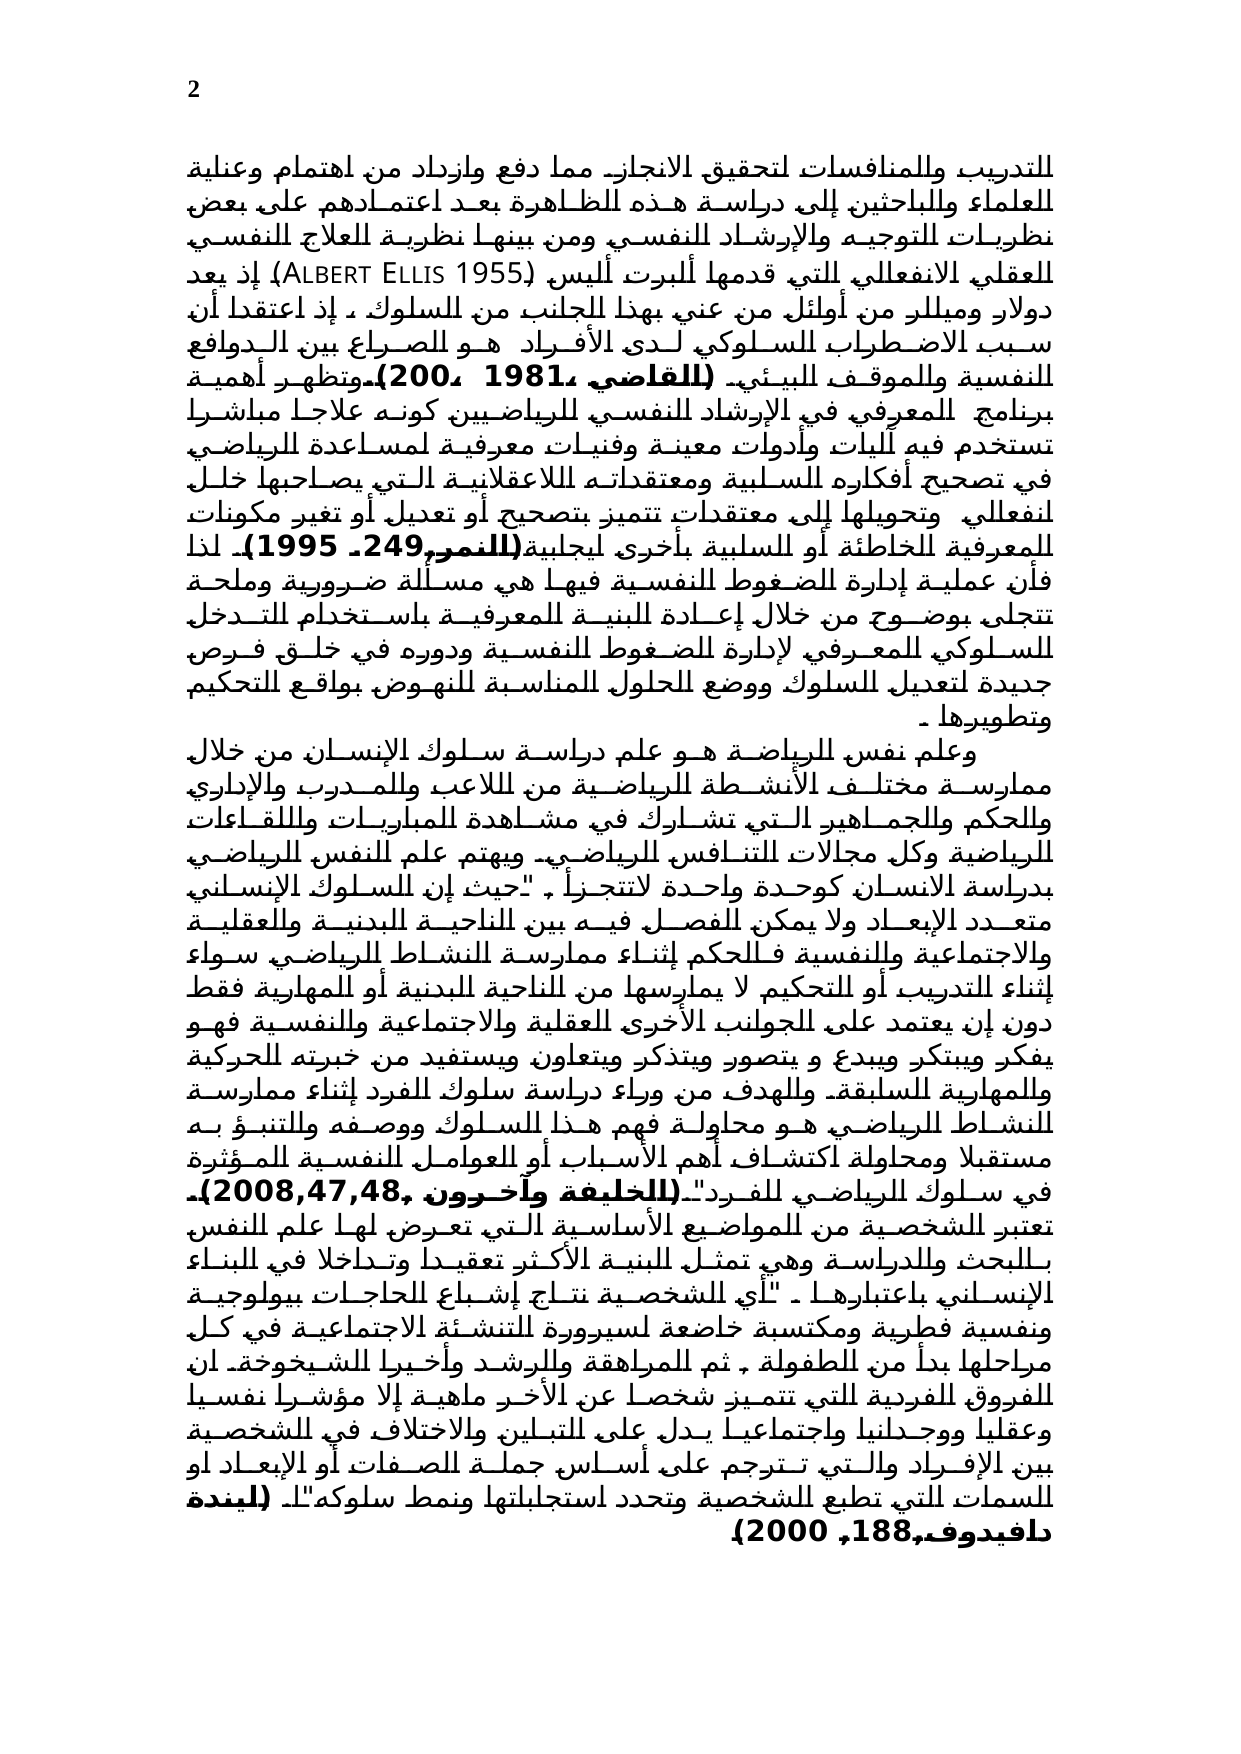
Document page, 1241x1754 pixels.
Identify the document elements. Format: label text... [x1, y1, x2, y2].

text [187, 150, 1053, 733]
text وعلم نفس الرياضة هو علم دراسة سلوك الإنسان من خلال ممارسة مختلف الأنشطة الرياضية من اللاعب والمدرب والإداري والحكم والجماهير التي تشارك في مشاهدة المباريات واللقاءات الرياضية وكل مجالات التنافس الرياضي. ويهتم علم النفس الرياضي بدراسة الانسان كوحدة واحدة لاتتجزأ , "حيث إن السلوك الإنساني متعدد الإبعاد ولا يمكن الفصل فيه بين الناحية البدنية والعقلية والاجتماعية والنفسية فالحكم إثناء ممارسة النشاط الرياضي سواء إثناء التدريب أو التحكيم لا يمارسها من الناحية البدنية أو المهارية فقط دون إن يعتمد على الجوانب الأخرى العقلية والاجتماعية والنفسية فهو يفكر ويبتكر ويبدع و يتصور ويتذكر ويتعاون ويستفيد من خبرته الحركية والمهارية السابقة. والهدف من وراء دراسة سلوك الفرد إثناء ممارسة النشاط الرياضي هو محاولة فهم هذا السلوك ووصفه والتنبؤ به مستقبلا ومحاولة اكتشاف أهم الأسباب أو العوامل النفسية المؤثرة في سلوك الرياضي للفرد".(الخليفة وآخرون ,2008,47,48). تعتبر الشخصية من المواضيع الأساسية التي تعرض لها علم النفس بالبحث والدراسة وهي تمثل البنية الأكثر تعقيدا وتداخلا في البناء الإنساني باعتبارها . "أي الشخصية نتاج إشباع الحاجات بيولوجية ونفسية فطرية ومكتسبة خاضعة لسيرورة التنشئة الاجتماعية في كل مراحلها بدأ من الطفولة , ثم المراهقة والرشد وأخيرا الشيخوخة. ان الفروق الفردية التي تتميز شخصا عن الأخر ماهية إلا مؤشرا نفسيا وعقليا ووجدانيا واجتماعيا يدل على التباين والاختلاف في الشخصية بين الإفراد والتي تترجم على أساس جملة الصفات أو الإبعاد او السمات التي تطبع الشخصية وتحدد استجاباتها ونمط سلوكه"ا. (ليندة دافيدوف,188, 2000) [187, 733, 1053, 1548]
